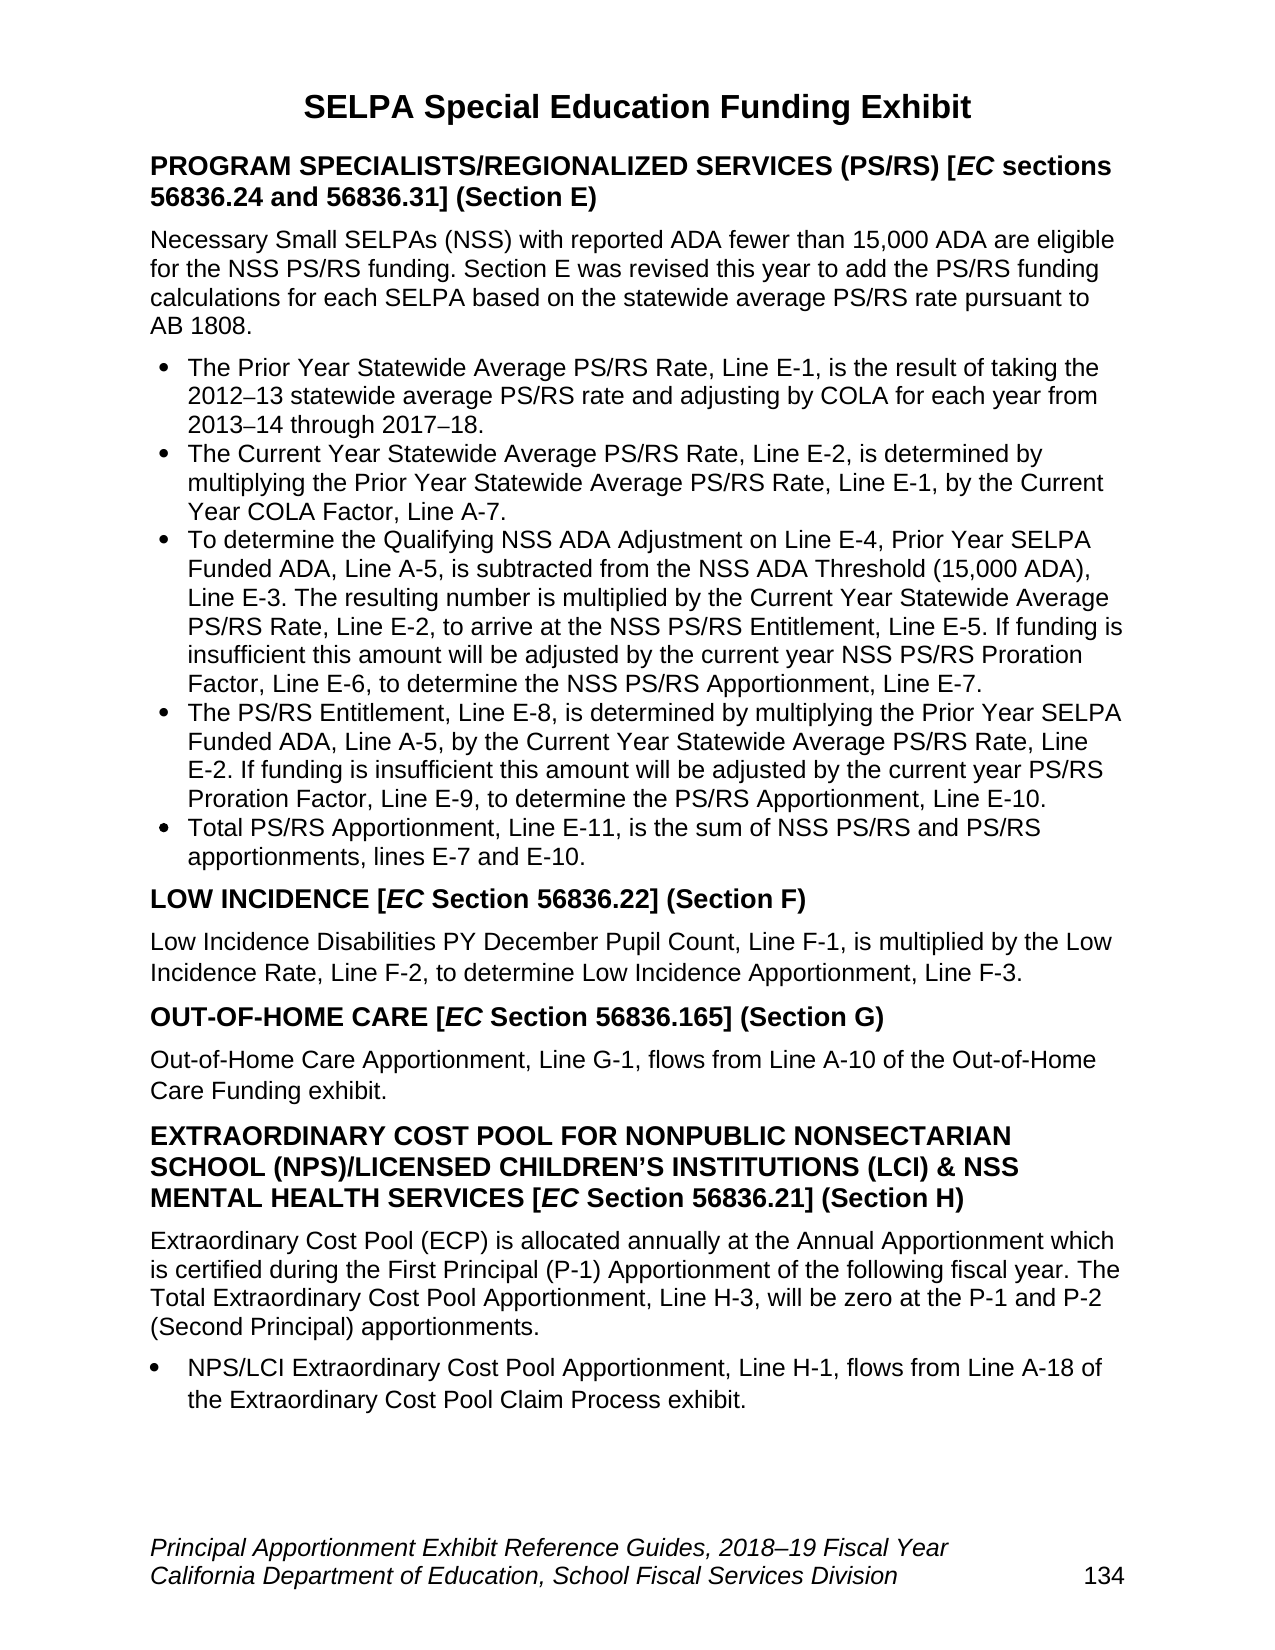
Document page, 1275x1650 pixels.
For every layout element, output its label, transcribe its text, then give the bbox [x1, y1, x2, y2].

text Extraordinary Cost Pool (ECP) is allocated annually at the Annual Apportionment which is certified during the First Principal (P-1) Apportionment of the following fiscal year. The Total Extraordinary Cost Pool Apportionment, Line H-3, will be zero at the P-1 and P-2 (Second Principal) apportionments. [150, 1226, 1125, 1341]
list To determine the Qualifying NSS ADA Adjustment on Line E-4, Prior Year SELPA Funded ADA, Line A-5, is subtracted from the NSS ADA Threshold (15,000 ADA), Line E-3. The resulting number is multiplied by the Current Year Statewide Average PS/RS Rate, Line E-2, to arrive at the NSS PS/RS Entitlement, Line E-5. If funding is insufficient this amount will be adjusted by the current year NSS PS/RS Proration Factor, Line E-6, to determine the NSS PS/RS Apportionment, Line E-7. [159, 525, 1125, 698]
text Out-of-Home Care Apportionment, Line G-1, flows from Line A-10 of the Out-of-Home Care Funding exhibit. [150, 1045, 1125, 1105]
subtitle OUT-OF-HOME CARE [EC Section 56836.165] (Section G) [150, 1001, 1125, 1033]
text Low Incidence Disabilities PY December Pupil Count, Line F-1, is multiplied by the Low Incidence Rate, Line F-2, to determine Low Incidence Apportionment, Line F-3. [150, 927, 1125, 987]
list The Current Year Statewide Average PS/RS Rate, Line E-2, is determined by multiplying the Prior Year Statewide Average PS/RS Rate, Line E-1, by the Current Year COLA Factor, Line A-7. [159, 439, 1125, 525]
text Necessary Small SELPAs (NSS) with reported ADA fewer than 15,000 ADA are eligible for the NSS PS/RS funding. Section E was revised this year to add the PS/RS funding calculations for each SELPA based on the statewide average PS/RS rate pursuant to AB 1808. [150, 225, 1125, 340]
list Total PS/RS Apportionment, Line E-11, is the sum of NSS PS/RS and PS/RS apportionments, lines E-7 and E-10. [159, 813, 1125, 871]
subtitle EXTRAORDINARY COST POOL FOR NONPUBLIC NONSECTARIAN SCHOOL (NPS)/LICENSED CHILDREN’S INSTITUTIONS (LCI) & NSS MENTAL HEALTH SERVICES [EC Section 56836.21] (Section H) [150, 1120, 1125, 1213]
list The PS/RS Entitlement, Line E-8, is determined by multiplying the Prior Year SELPA Funded ADA, Line A-5, by the Current Year Statewide Average PS/RS Rate, Line E-2. If funding is insufficient this amount will be adjusted by the current year PS/RS Proration Factor, Line E-9, to determine the PS/RS Apportionment, Line E-10. [159, 698, 1125, 813]
subtitle PROGRAM SPECIALISTS/REGIONALIZED SERVICES (PS/RS) [EC sections 56836.24 and 56836.31] (Section E) [150, 150, 1125, 212]
list The Prior Year Statewide Average PS/RS Rate, Line E-1, is the result of taking the 2012–13 statewide average PS/RS rate and adjusting by COLA for each year from 2013–14 through 2017–18. [159, 352, 1125, 439]
list NPS/LCI Extraordinary Cost Pool Apportionment, Line H-1, flows from Line A-18 of the Extraordinary Cost Pool Claim Process exhibit. [150, 1353, 1125, 1413]
subtitle LOW INCIDENCE [EC Section 56836.22] (Section F) [150, 883, 1125, 914]
